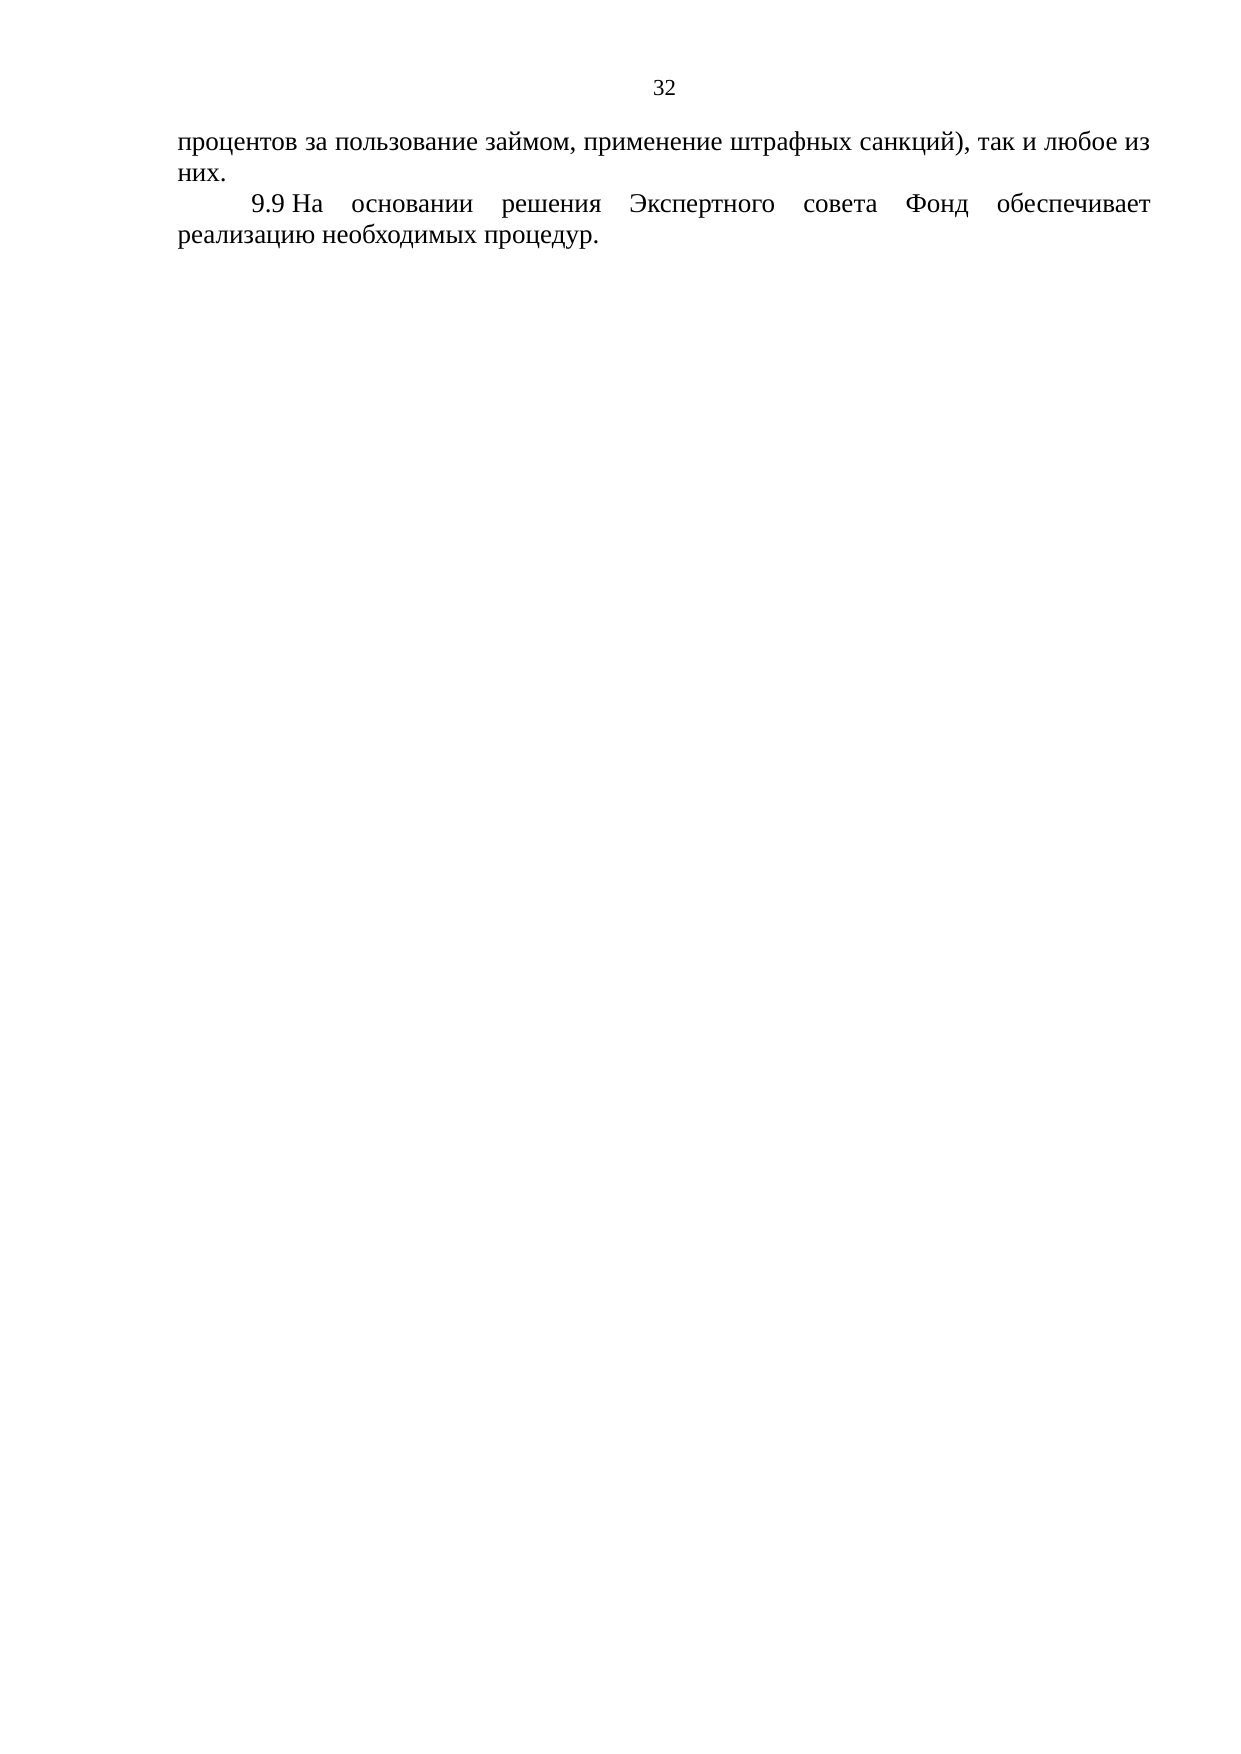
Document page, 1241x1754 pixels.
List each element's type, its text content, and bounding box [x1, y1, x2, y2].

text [177, 125, 1152, 187]
text 9.9 На основании решения Экспертного совета Фонд обеспечивает реализацию необходимых процедур. [177, 187, 1152, 249]
